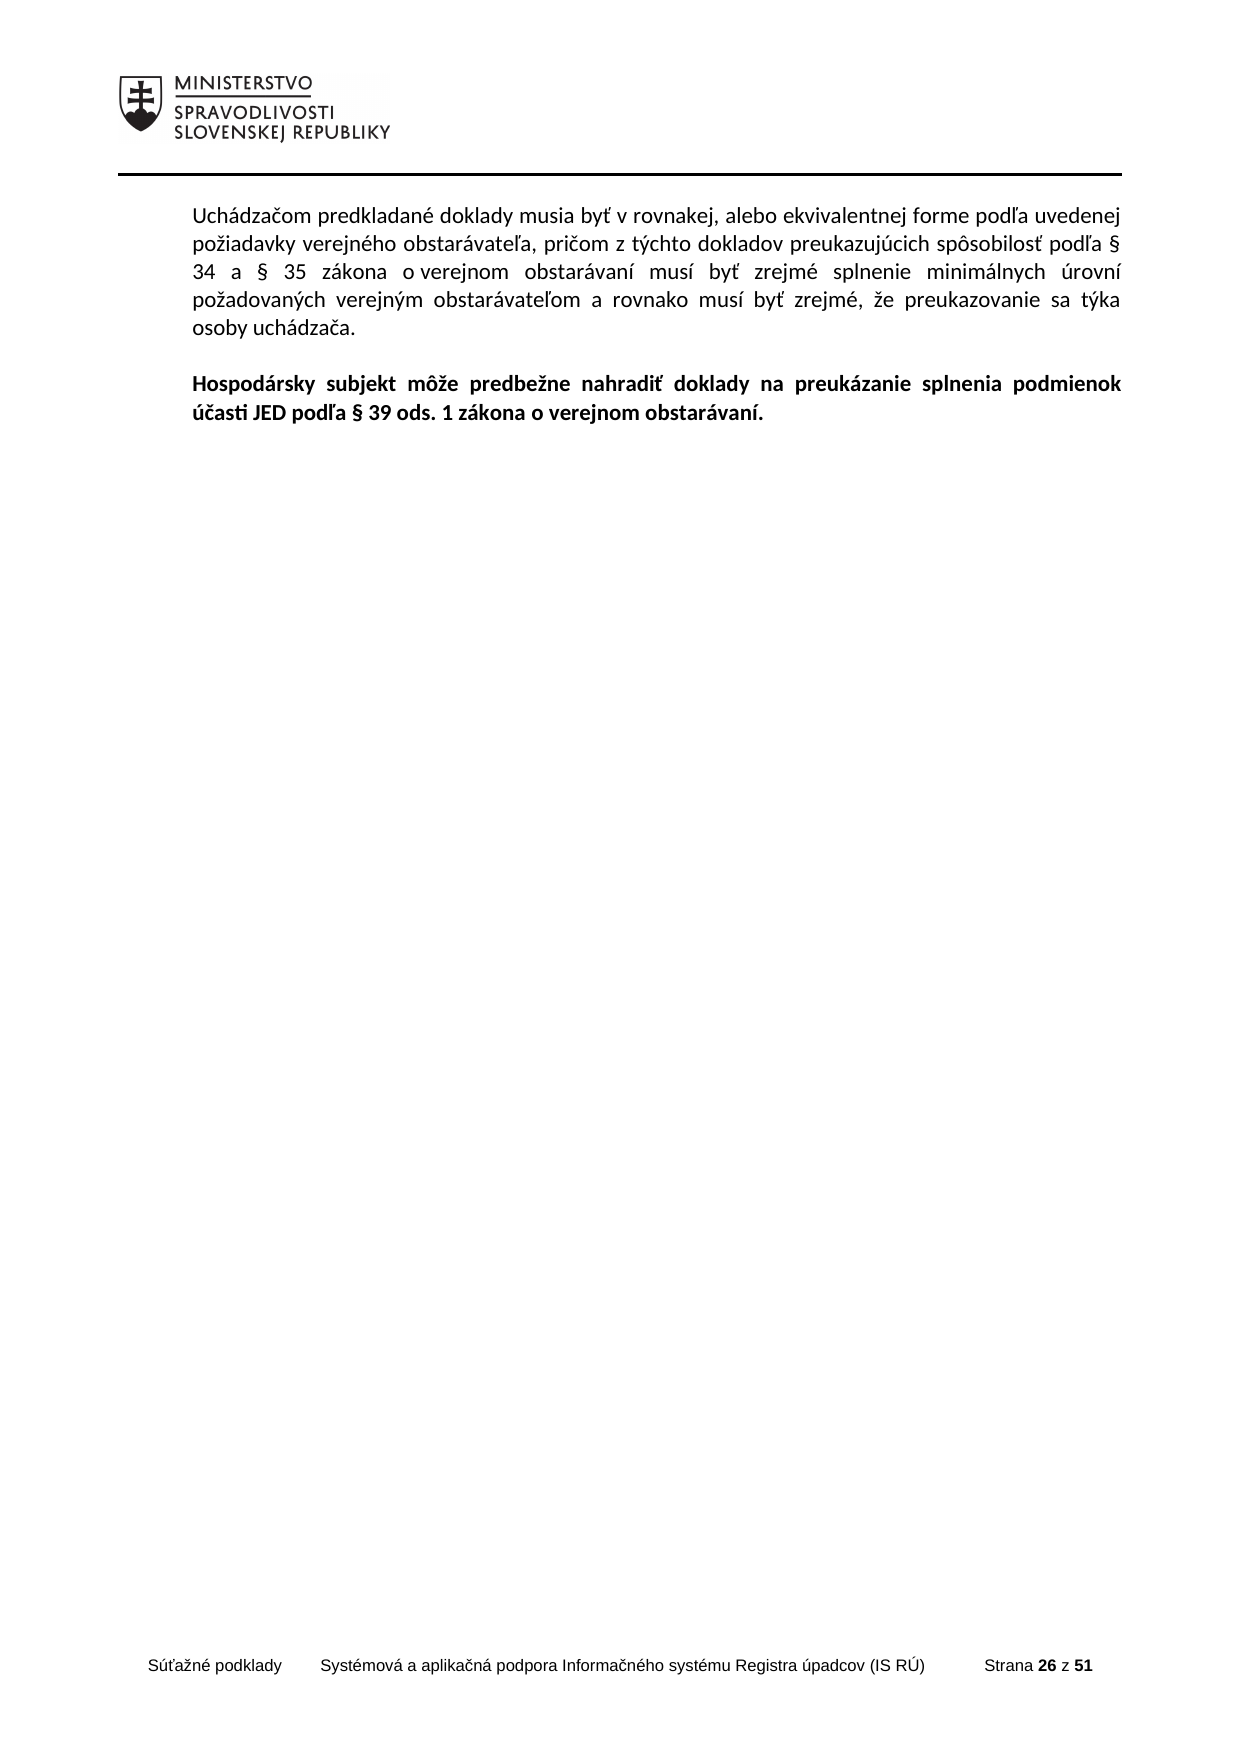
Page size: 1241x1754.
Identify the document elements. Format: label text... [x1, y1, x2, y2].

picture [118, 73, 390, 144]
text Uchádzačom predkladané doklady musia byť v rovnakej, alebo ekvivalentnej forme podľa uvedenej požiadavky verejného obstarávateľa, pričom z týchto dokladov preukazujúcich spôsobilosť podľa § 34 a § 35 zákona o verejnom obstarávaní musí byť zrejmé splnenie minimálnych úrovní požadovaných verejným obstarávateľom a rovnako musí byť zrejmé, že preukazovanie sa týka osoby uchádzača. [192, 201, 1122, 342]
text Hospodársky subjekt môže predbežne nahradiť doklady na preukázanie splnenia podmienok účasti JED podľa § 39 ods. 1 zákona o verejnom obstarávaní. [192, 369, 1122, 426]
